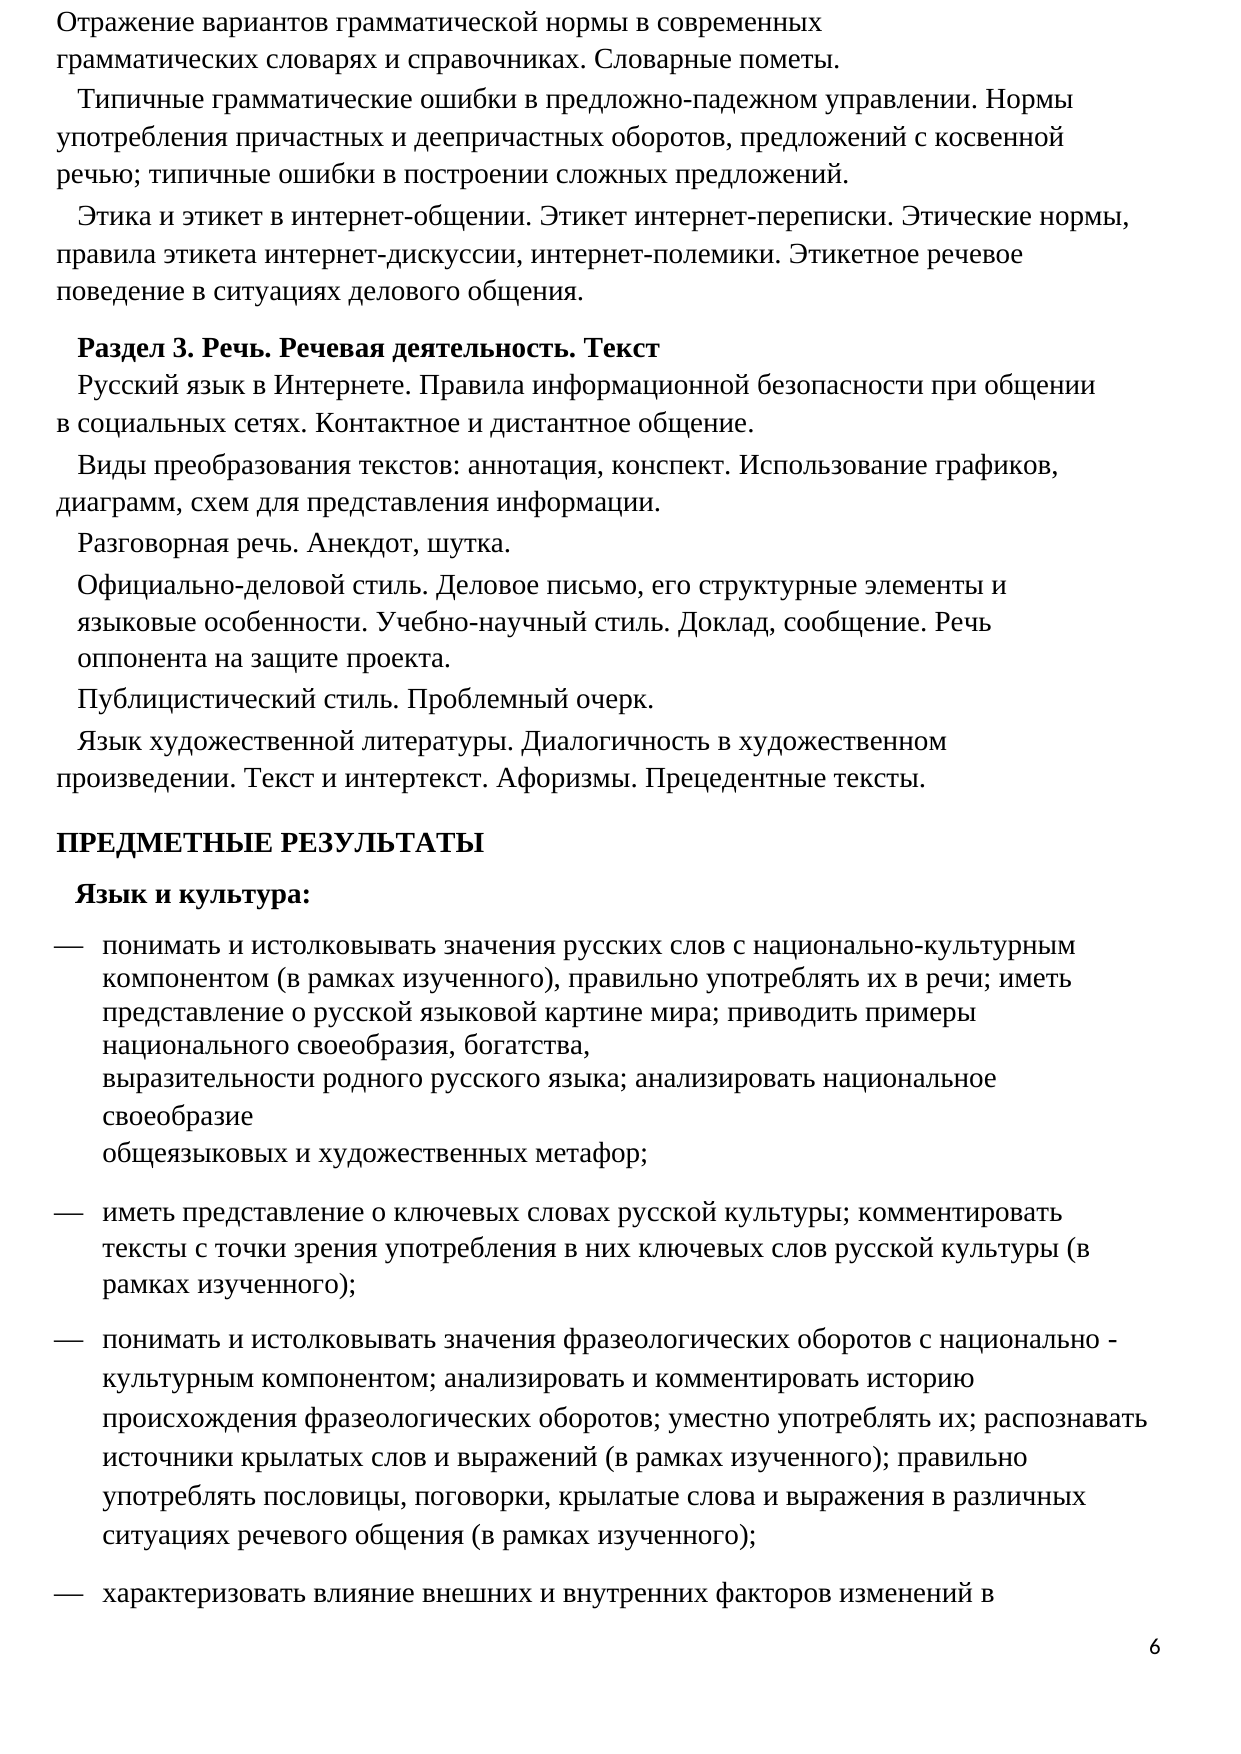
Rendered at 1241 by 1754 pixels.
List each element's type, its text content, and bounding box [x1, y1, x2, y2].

text ПРЕДМЕТНЫЕ РЕЗУЛЬТАТЫ [56, 825, 1194, 858]
text Этика и этикет в интернет-общении. Этикет интернет-переписки. Этические нормы, правила этикета интернет-дискуссии, интернет-полемики. Этикетное речевое поведение в ситуациях делового общения. [56, 198, 1133, 306]
text Язык художественной литературы. Диалогичность в художественном произведении. Текст и интертекст. Афоризмы. Прецедентные тексты. [56, 723, 1041, 793]
text своеобразие [102, 1098, 1194, 1132]
list иметь представление о ключевых словах русской культуры; комментировать тексты с точки зрения употребления в них ключевых слов русской культуры (в рамках изученного); [54, 1194, 1106, 1300]
text Раздел 3. Речь. Речевая деятельность. Текст [77, 331, 1194, 364]
text Виды преобразования текстов: аннотация, конспект. Использование графиков, диаграмм, схем для представления информации. [56, 447, 1183, 518]
text Разговорная речь. Анекдот, шутка. [77, 525, 1194, 558]
list понимать и истолковывать значения русских слов с национально-культурным компонентом (в рамках изученного), правильно употреблять их в речи; иметь представление о русской языковой картине мира; приводить примеры национального своеобразия, богатства, [54, 927, 1127, 1061]
text общеязыковых и художественных метафор; [102, 1136, 1194, 1169]
text Публицистический стиль. Проблемный очерк. [77, 681, 1194, 714]
text выразительности родного русского языка; анализировать национальное [102, 1061, 1194, 1094]
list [54, 1575, 1038, 1609]
text Официально-деловой стиль. Деловое письмо, его структурные элементы и языковые особенности. Учебно-научный стиль. Доклад, сообщение. Речь оппонента на защите проекта. [77, 567, 1129, 674]
text Отражение вариантов грамматической нормы в современных грамматических словарях и справочниках. Словарные пометы. [56, 4, 979, 74]
text Русский язык в Интернете. Правила информационной безопасности при общении в социальных сетях. Контактное и дистантное общение. [56, 367, 1101, 439]
text Язык и культура: [75, 876, 1194, 910]
text Типичные грамматические ошибки в предложно-падежном управлении. Нормы употребления причастных и деепричастных оборотов, предложений с косвенной речью; типичные ошибки в построении сложных предложений. [56, 81, 1148, 190]
list понимать и истолковывать значения фразеологических оборотов с национально - культурным компонентом; анализировать и комментировать историю происхождения фразеологических оборотов; уместно употреблять их; распознавать источники крылатых слов и выражений (в рамках изученного); правильно употреблять пословицы, поговорки, крылатые слова и выражения в различных ситуациях речевого общения (в рамках изученного); [54, 1321, 1162, 1551]
